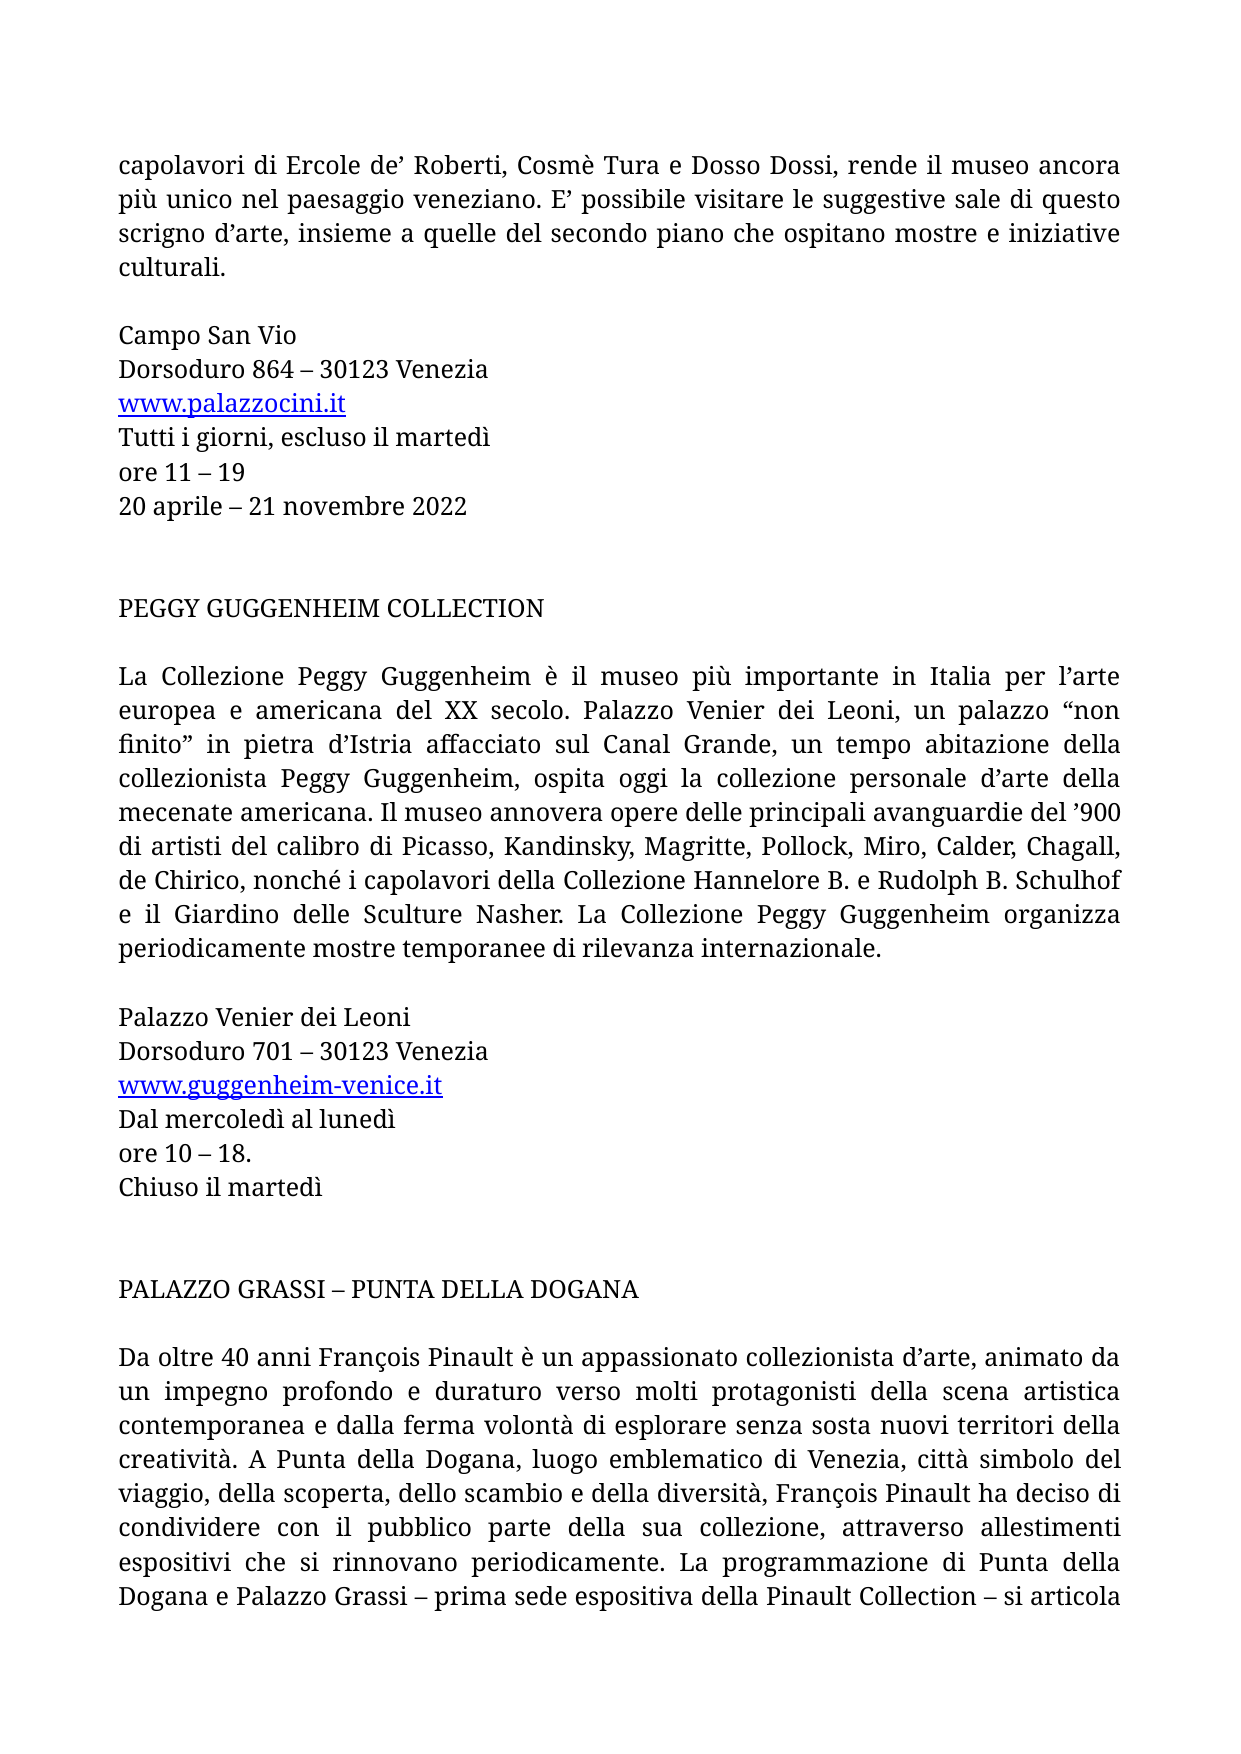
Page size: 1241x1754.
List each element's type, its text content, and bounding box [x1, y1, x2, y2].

text Tutti i giorni, escluso il martedì [118, 420, 1122, 454]
text www.guggenheim-venice.it [118, 1067, 1122, 1101]
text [118, 1340, 1122, 1612]
text ore 11 – 19 [118, 454, 1122, 488]
text La Collezione Peggy Guggenheim è il museo più importante in Italia per l’arte europea e americana del XX secolo. Palazzo Venier dei Leoni, un palazzo “non finito” in pietra d’Istria affacciato sul Canal Grande, un tempo abitazione della collezionista Peggy Guggenheim, ospita oggi la collezione personale d’arte della mecenate americana. Il museo annovera opere delle principali avanguardie del ’900 di artisti del calibro di Picasso, Kandinsky, Magritte, Pollock, Miro, Calder, Chagall, de Chirico, nonché i capolavori della Collezione Hannelore B. e Rudolph B. Schulhof e il Giardino delle Sculture Nasher. La Collezione Peggy Guggenheim organizza periodicamente mostre temporanee di rilevanza internazionale. [118, 658, 1122, 965]
text Chiuso il martedì [118, 1169, 1122, 1203]
text PEGGY GUGGENHEIM COLLECTION [118, 590, 1122, 624]
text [118, 148, 1122, 284]
text ore 10 – 18. [118, 1135, 1122, 1169]
text Dal mercoledì al lunedì [118, 1101, 1122, 1135]
text Palazzo Venier dei Leoni [118, 999, 1122, 1033]
text www.palazzocini.it [118, 386, 1122, 420]
text 20 aprile – 21 novembre 2022 [118, 488, 1122, 522]
text Dorsoduro 864 – 30123 Venezia [118, 352, 1122, 386]
text Dorsoduro 701 – 30123 Venezia [118, 1033, 1122, 1067]
text Campo San Vio [118, 318, 1122, 352]
text PALAZZO GRASSI – PUNTA DELLA DOGANA [118, 1272, 1122, 1306]
